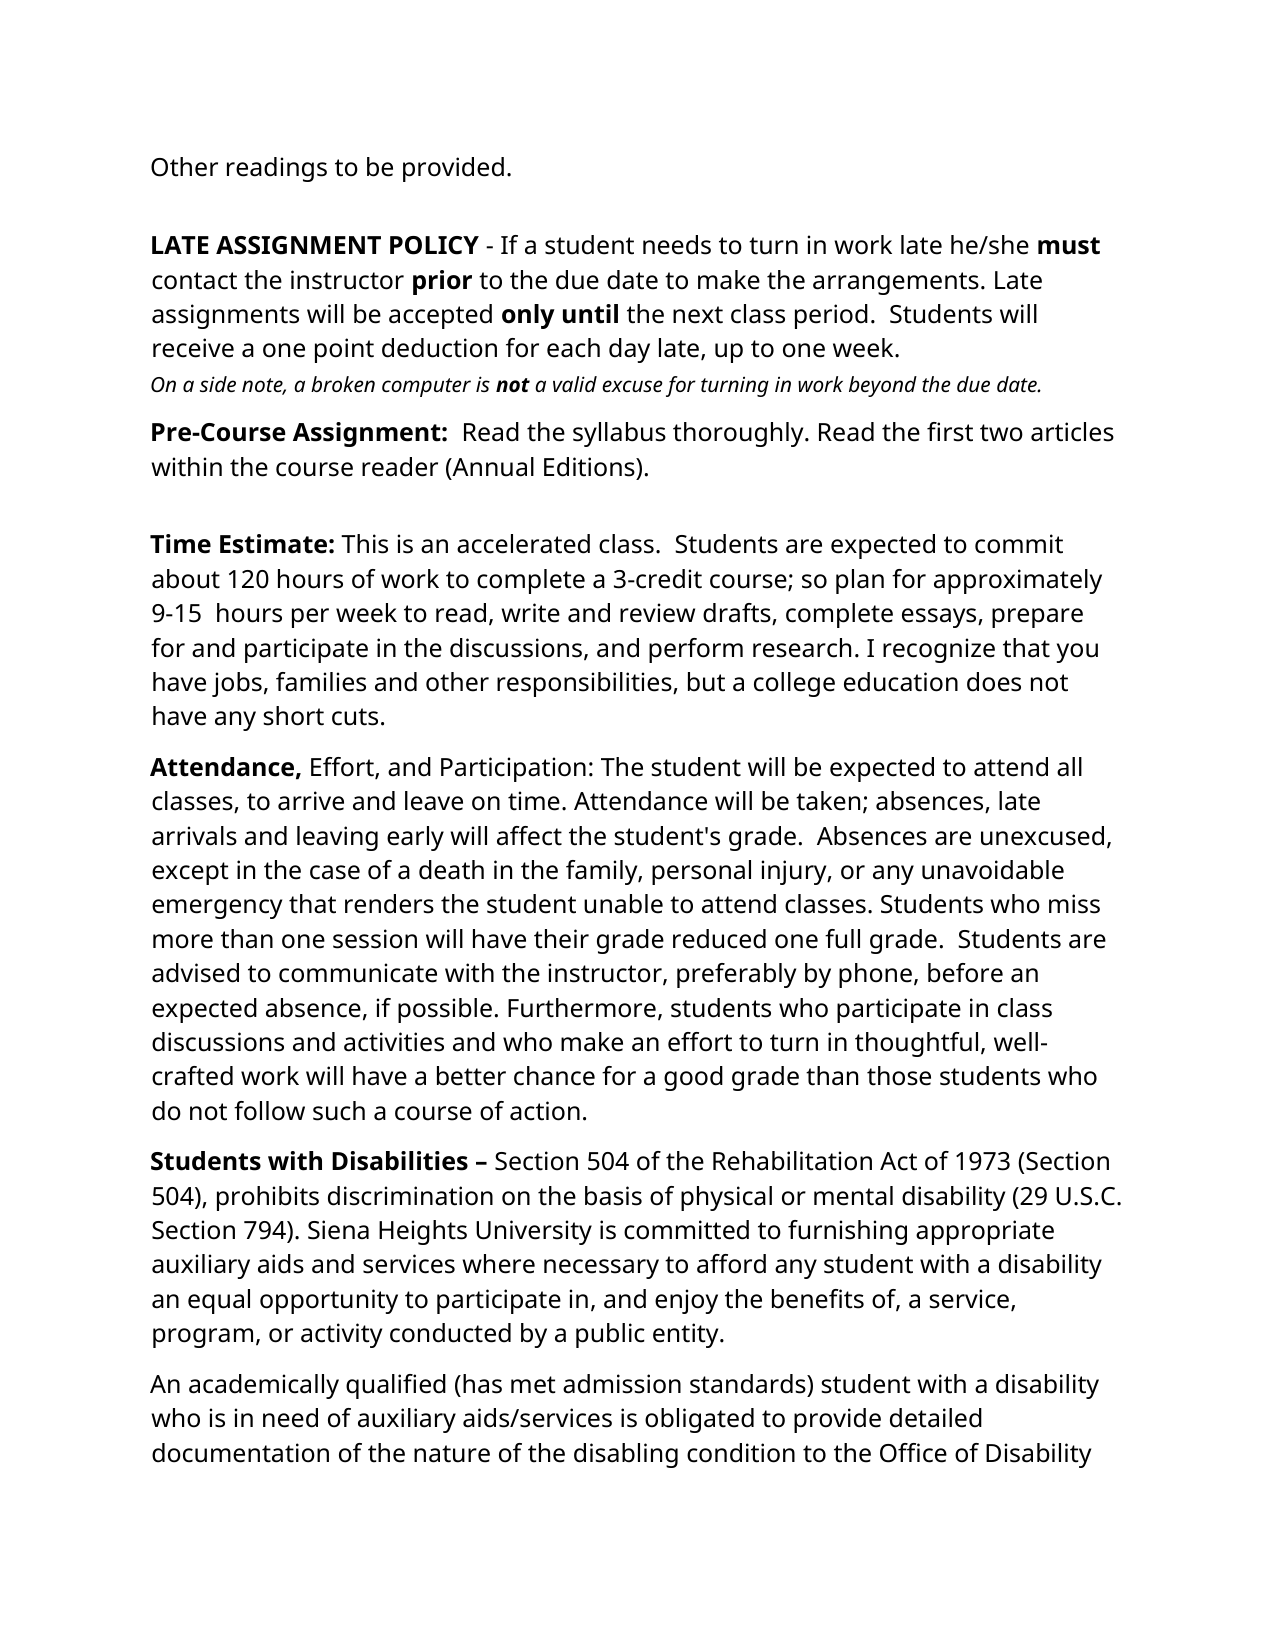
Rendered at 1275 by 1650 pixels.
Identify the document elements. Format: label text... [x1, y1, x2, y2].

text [150, 1367, 1125, 1469]
text Students with Disabilities – Section 504 of the Rehabilitation Act of 1973 (Section 504), prohibits discrimination on the basis of physical or mental disability (29 U.S.C. Section 794). Siena Heights University is committed to furnishing appropriate auxiliary aids and services where necessary to afford any student with a disability an equal opportunity to participate in, and enjoy the benefits of, a service, program, or activity conducted by a public entity. [150, 1144, 1125, 1350]
text On a side note, a broken computer is not a valid excuse for turning in work beyond the due date. [150, 370, 1125, 398]
text Time Estimate: This is an accelerated class. Students are expected to commit about 120 hours of work to complete a 3-credit course; so plan for approximately 9-15 hours per week to read, write and review drafts, complete essays, prepare for and participate in the discussions, and perform research. I recognize that you have jobs, families and other responsibilities, but a college education does not have any short cuts. [150, 527, 1125, 733]
text Pre-Course Assignment: Read the syllabus thoroughly. Read the first two articles within the course reader (Annual Editions). [150, 415, 1125, 483]
text Attendance, Effort, and Participation: The student will be expected to attend all classes, to arrive and leave on time. Attendance will be taken; absences, late arrivals and leaving early will affect the student's grade. Absences are unexcused, except in the case of a death in the family, personal injury, or any unavoidable emergency that renders the student unable to attend classes. Students who miss more than one session will have their grade reduced one full grade. Students are advised to communicate with the instructor, preferably by phone, before an expected absence, if possible. Furthermore, students who participate in class discussions and activities and who make an effort to turn in thoughtful, well-crafted work will have a better chance for a good grade than those students who do not follow such a course of action. [150, 750, 1125, 1127]
text Other readings to be provided. [150, 150, 1125, 184]
text LATE ASSIGNMENT POLICY - If a student needs to turn in work late he/she must contact the instructor prior to the due date to make the arrangements. Late assignments will be accepted only until the next class period. Students will receive a one point deduction for each day late, up to one week. [150, 228, 1125, 365]
